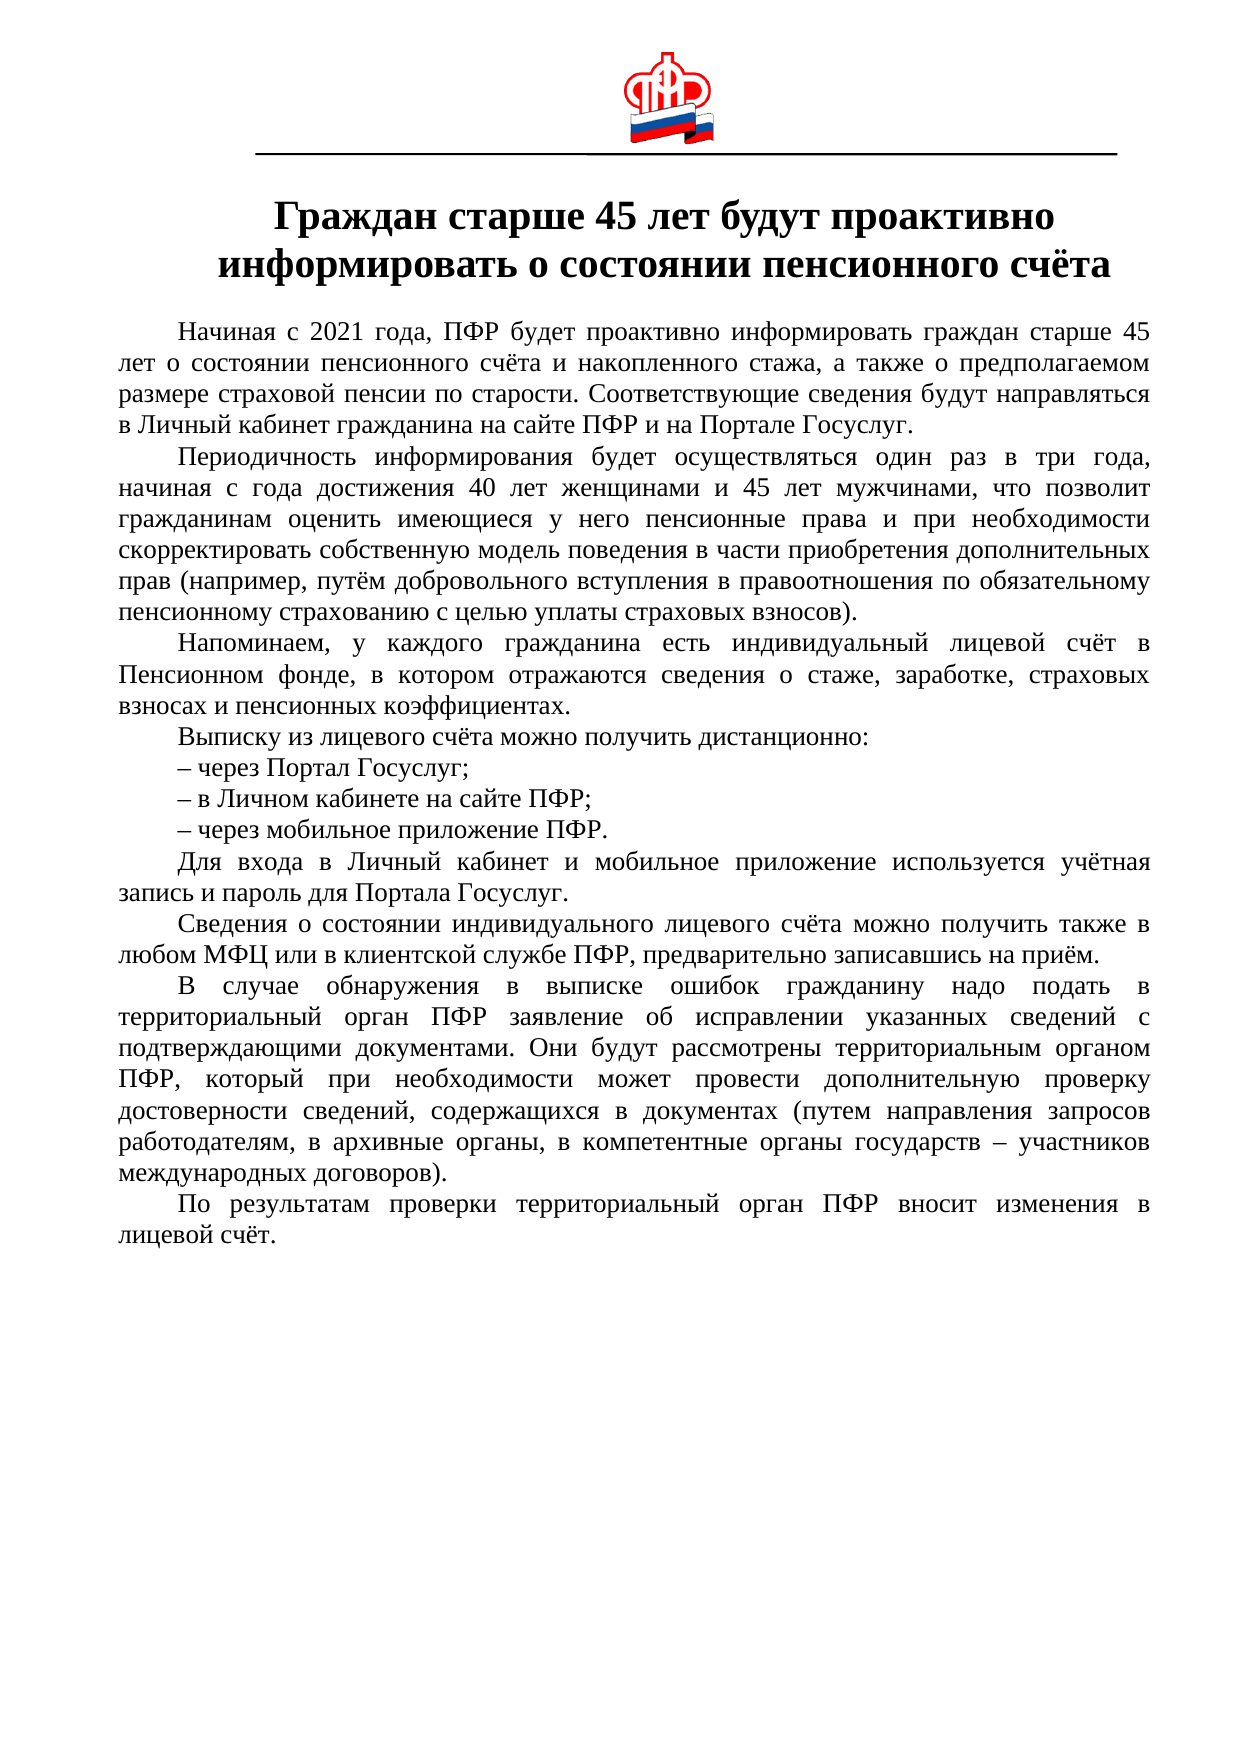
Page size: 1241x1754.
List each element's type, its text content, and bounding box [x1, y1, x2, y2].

text – через Портал Госуслуг; [118, 751, 1152, 782]
text По результатам проверки территориальный орган ПФР вносит изменения в лицевой счёт. [118, 1187, 1152, 1249]
text Граждан старше 45 лет будут проактивно информировать о состоянии пенсионного счёта [177, 190, 1152, 286]
text – в Личном кабинете на сайте ПФР; [118, 782, 1152, 813]
text Выписку из лицевого счёта можно получить дистанционно: [118, 720, 1152, 751]
text – через мобильное приложение ПФР. [118, 813, 1152, 844]
text Сведения о состоянии индивидуального лицевого счёта можно получить также в любом МФЦ или в клиентской службе ПФР, предварительно записавшись на приём. [118, 907, 1152, 969]
text Периодичность информирования будет осуществляться один раз в три года, начиная с года достижения 40 лет женщинами и 45 лет мужчинами, что позволит гражданинам оценить имеющиеся у него пенсионные права и при необходимости скорректировать собственную модель поведения в части приобретения дополнительных прав (например, путём добровольного вступления в правоотношения по обязательному пенсионному страхованию с целью уплаты страховых взносов). [118, 440, 1152, 627]
picture [623, 52, 714, 145]
text В случае обнаружения в выписке ошибок гражданину надо подать в территориальный орган ПФР заявление об исправлении указанных сведений с подтверждающими документами. Они будут рассмотрены территориальным органом ПФР, который при необходимости может провести дополнительную проверку достоверности сведений, содержащихся в документах (путем направления запросов работодателям, в архивные органы, в компетентные органы государств – участников международных договоров). [118, 969, 1152, 1187]
text Для входа в Личный кабинет и мобильное приложение используется учётная запись и пароль для Портала Госуслуг. [118, 844, 1152, 907]
text Напоминаем, у каждого гражданина есть индивидуальный лицевой счёт в Пенсионном фонде, в котором отражаются сведения о стаже, заработке, страховых взносах и пенсионных коэффициентах. [118, 627, 1152, 720]
text Начиная с 2021 года, ПФР будет проактивно информировать граждан старше 45 лет о состоянии пенсионного счёта и накопленного стажа, а также о предполагаемом размере страховой пенсии по старости. Соответствующие сведения будут направляться в Личный кабинет гражданина на сайте ПФР и на Портале Госуслуг. [118, 315, 1152, 440]
